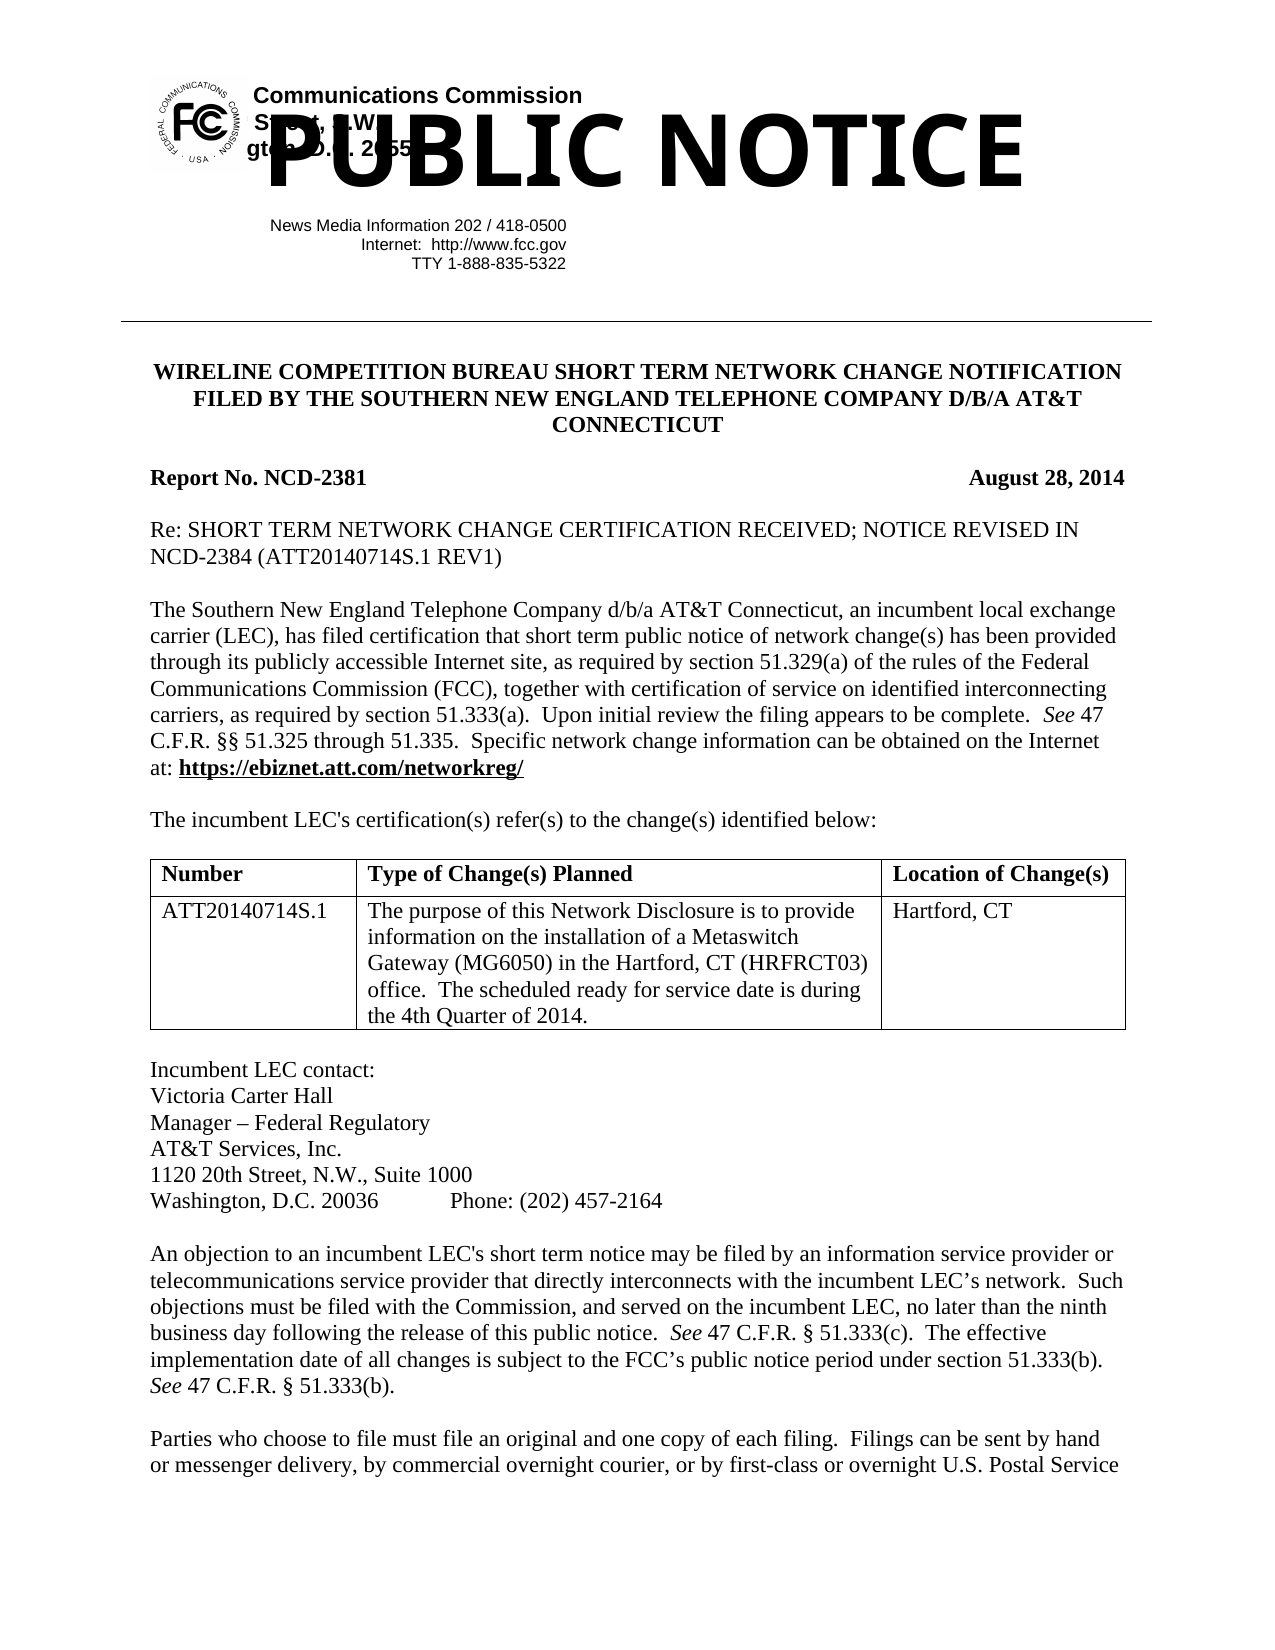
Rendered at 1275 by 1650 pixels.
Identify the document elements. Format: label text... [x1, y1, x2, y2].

text 1120 20th Street, N.W., Suite 1000 [150, 1161, 1125, 1188]
text An objection to an incumbent LEC's short term notice may be filed by an information service provider or telecommunications service provider that directly interconnects with the incumbent LEC’s network. Such objections must be filed with the Commission, and served on the incumbent LEC, no later than the ninth business day following the release of this public notice. See 47 C.F.R. § 51.333(c). The effective implementation date of all changes is subject to the FCC’s public notice period under section 51.333(b). See 47 C.F.R. § 51.333(b). [150, 1240, 1125, 1398]
table_header Location of Change(s) [882, 860, 1125, 896]
title Report No. NCD-2381 August 28, 2014 [150, 464, 1125, 490]
text Victoria Carter Hall [150, 1082, 1125, 1108]
text Manager – Federal Regulatory [150, 1108, 1125, 1135]
table_cell ATT20140714S.1 [151, 897, 356, 1028]
title WIRELINE COMPETITION BUREAU SHORT TERM NETWORK CHANGE NOTIFICATION [150, 358, 1125, 385]
title FILED BY THE SOUTHERN NEW ENGLAND TELEPHONE COMPANY D/B/A AT&T CONNECTICUT [150, 385, 1125, 437]
text Incumbent LEC contact: [150, 1056, 1125, 1082]
picture [150, 75, 247, 172]
text Washington, D.C. 20036 Phone: (202) 457-2164 [150, 1188, 1125, 1214]
text The Southern New England Telephone Company d/b/a AT&T Connecticut, an incumbent local exchange carrier (LEC), has filed certification that short term public notice of network change(s) has been provided through its publicly accessible Internet site, as required by section 51.329(a) of the rules of the Federal Communications Commission (FCC), together with certification of service on identified interconnecting carriers, as required by section 51.333(a). Upon initial review the filing appears to be complete. See 47 C.F.R. §§ 51.325 through 51.335. Specific network change information can be obtained on the Internet at: https://ebiznet.att.com/networkreg/ [150, 596, 1125, 780]
table_header Number [151, 860, 356, 896]
table_cell The purpose of this Network Disclosure is to provide information on the installation of a Metaswitch Gateway (MG6050) in the Hartford, CT (HRFRCT03) office. The scheduled ready for service date is during the 4th Quarter of 2014. [357, 897, 881, 1028]
table_header Type of Change(s) Planned [357, 860, 881, 896]
text The incumbent LEC's certification(s) refer(s) to the change(s) identified below: [150, 806, 1125, 833]
table_cell Hartford, CT [882, 897, 1125, 1028]
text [150, 1425, 1125, 1477]
text AT&T Services, Inc. [150, 1135, 1125, 1161]
text Re: SHORT TERM NETWORK CHANGE CERTIFICATION RECEIVED; NOTICE REVISED IN NCD-2384 (ATT20140714S.1 REV1) [150, 517, 1125, 569]
